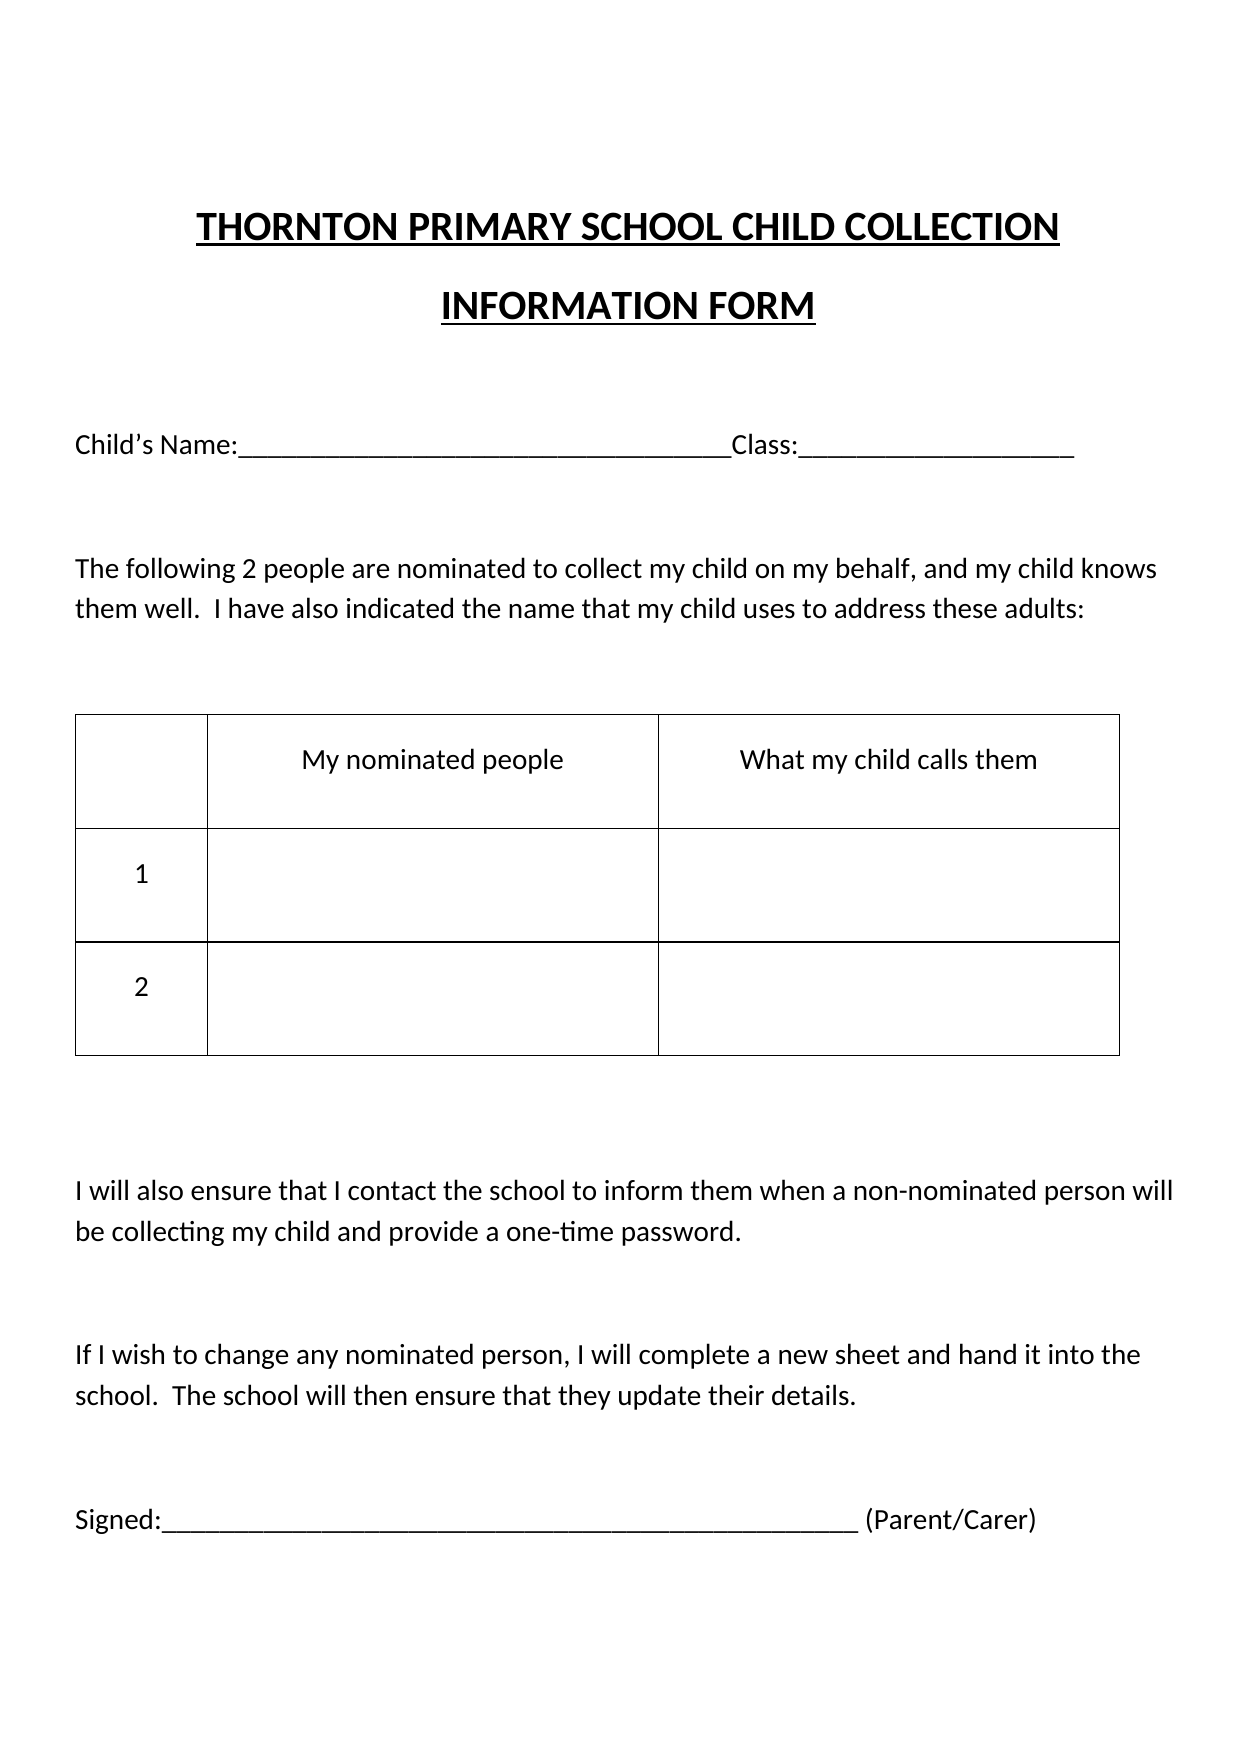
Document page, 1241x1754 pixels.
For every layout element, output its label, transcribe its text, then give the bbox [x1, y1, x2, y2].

text Signed:________________________________________________ (Parent/Carer) [75, 1501, 1181, 1536]
table_header My nominated people [208, 715, 658, 828]
table_cell [208, 829, 658, 941]
table_header What my child calls them [659, 715, 1119, 828]
text The following 2 people are nominated to collect my child on my behalf, and my child knows them well. I have also indicated the name that my child uses to address these adults: [75, 550, 1181, 626]
table_cell [208, 943, 658, 1055]
text THORNTON PRIMARY SCHOOL CHILD COLLECTION [75, 200, 1181, 251]
table_cell 1 [76, 829, 207, 941]
table_header [76, 715, 207, 828]
text INFORMATION FORM [75, 279, 1181, 330]
table_cell [659, 829, 1119, 941]
text I will also ensure that I contact the school to inform them when a non-nominated person will be collecting my child and provide a one-time password. [75, 1172, 1181, 1248]
text Child’s Name:__________________________________Class:___________________ [75, 426, 1181, 462]
text If I wish to change any nominated person, I will complete a new sheet and hand it into the school. The school will then ensure that they update their details. [75, 1336, 1181, 1413]
table_cell [659, 943, 1119, 1055]
table_cell 2 [76, 943, 207, 1055]
